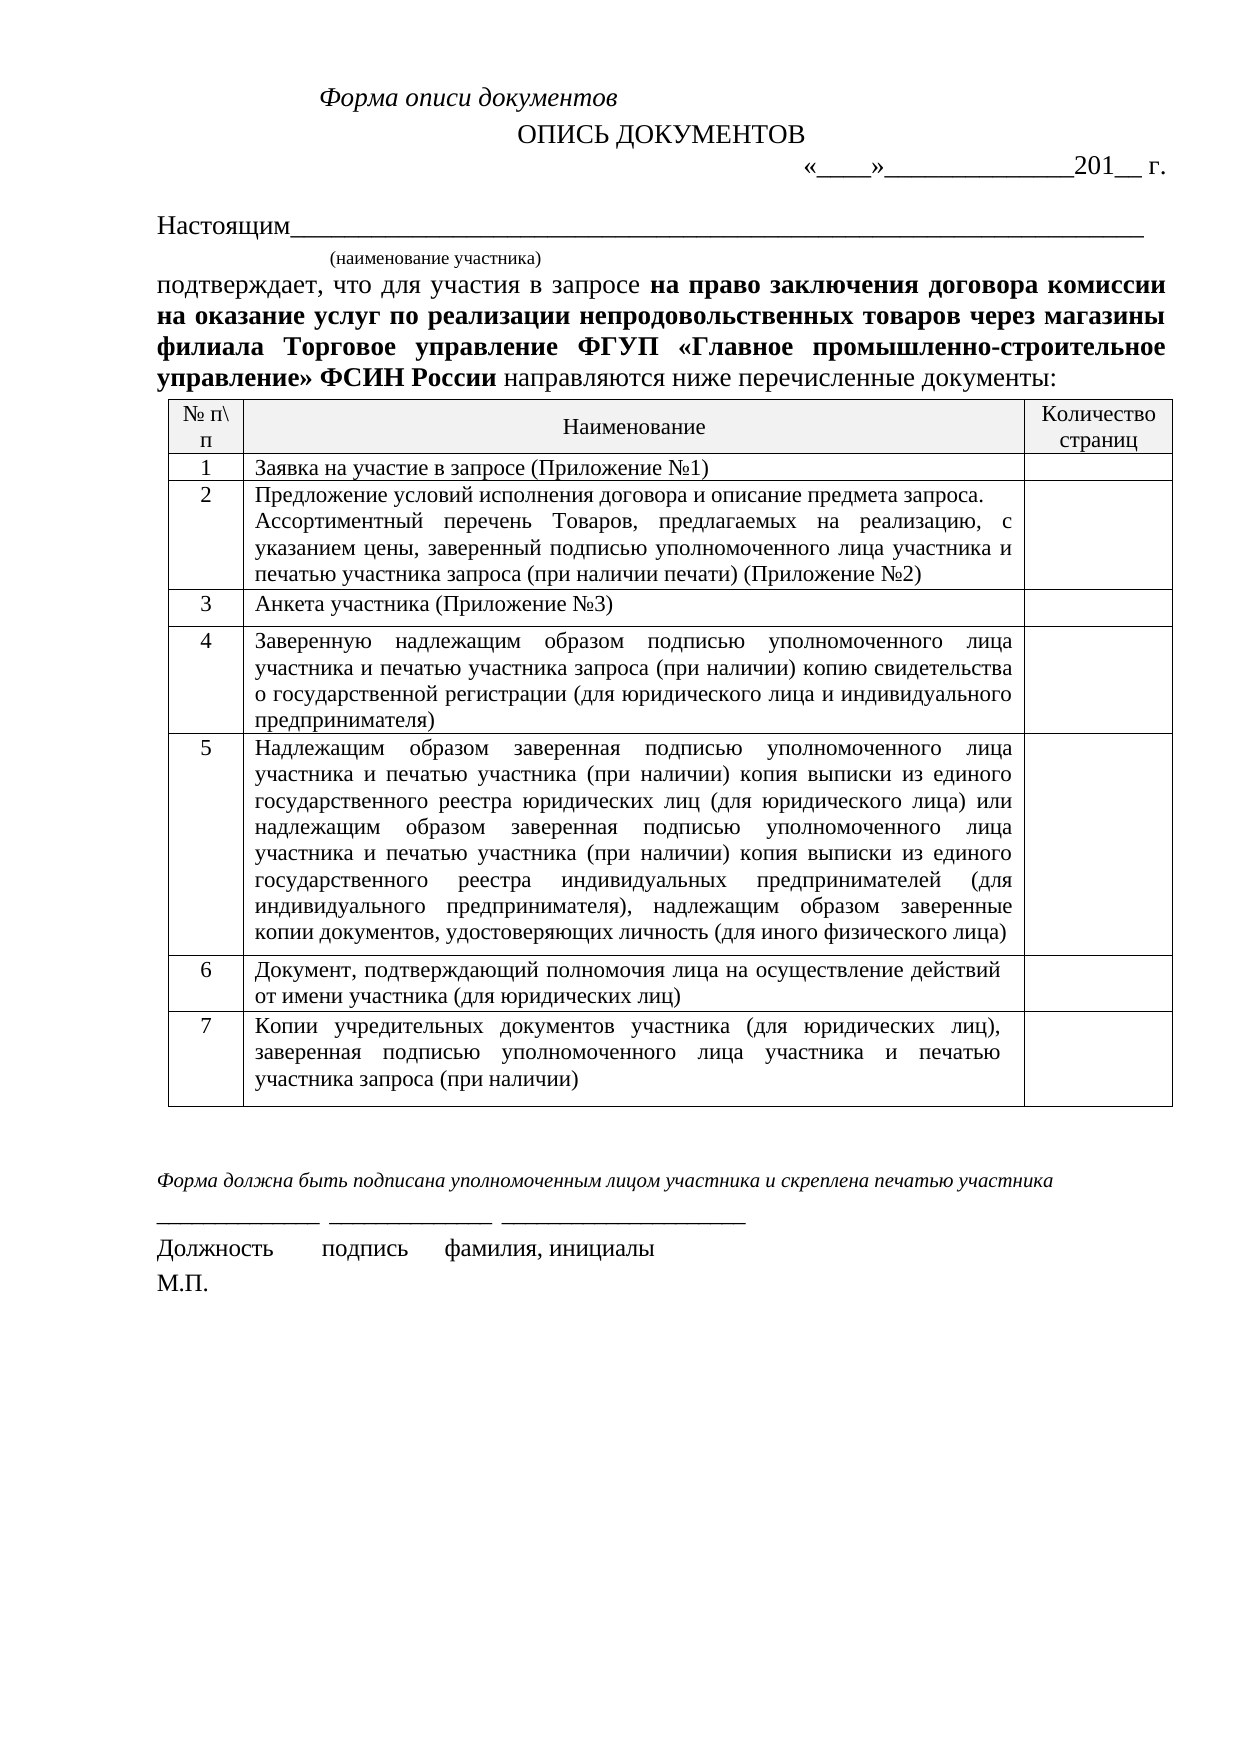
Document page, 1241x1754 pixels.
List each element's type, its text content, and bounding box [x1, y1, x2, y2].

table_header Количество страниц [1025, 400, 1172, 453]
table_cell [1025, 627, 1172, 733]
table_cell Копии учредительных документов участника (для юридических лиц), заверенная подписью уполномоченного лица участника и печатью участника запроса (при наличии) [244, 1012, 1024, 1106]
table_cell [1025, 956, 1172, 1011]
table_cell Заверенную надлежащим образом подписью уполномоченного лица участника и печатью участника запроса (при наличии) копию свидетельства о государственной регистрации (для юридического лица и индивидуального предпринимателя) [244, 627, 1024, 733]
table_cell Надлежащим образом заверенная подписью уполномоченного лица участника и печатью участника (при наличии) копия выписки из единого государственного реестра юридических лиц (для юридического лица) или надлежащим образом заверенная подписью уполномоченного лица участника и печатью участника (при наличии) копия выписки из единого государственного реестра индивидуальных предпринимателей (для индивидуального предпринимателя), надлежащим образом заверенные копии документов, удостоверяющих личность (для иного физического лица) [244, 734, 1024, 955]
table_cell 5 [169, 734, 243, 955]
table_cell [1025, 590, 1172, 626]
table_cell [1025, 734, 1172, 955]
text (наименование участника) [157, 247, 1166, 268]
text ОПИСЬ ДОКУМЕНТОВ [157, 118, 1166, 149]
table_cell 7 [169, 1012, 243, 1106]
text Форма должна быть подписана уполномоченным лицом участника и скреплена печатью участника [157, 1168, 1154, 1192]
table_cell 2 [169, 481, 243, 589]
table_cell [1025, 1012, 1172, 1106]
table_cell [1025, 454, 1172, 480]
table_cell Анкета участника (Приложение №3) [244, 590, 1024, 626]
table_cell Предложение условий исполнения договора и описание предмета запроса. Ассортиментный перечень Товаров, предлагаемых на реализацию, с указанием цены, заверенный подписью уполномоченного лица участника и печатью участника запроса (при наличии печати) (Приложение №2) [244, 481, 1024, 589]
text «____»______________201__ г. [157, 149, 1166, 180]
list подтверждает, что для участия в запросе на право заключения договора комиссии на оказание услуг по реализации непродовольственных товаров через магазины филиала Торговое управление ФГУП «Главное промышленно-строительное управление» ФСИН России направляются ниже перечисленные документы: [157, 268, 1166, 393]
text ______________ ______________ _____________________ [157, 1198, 1154, 1227]
table_header Наименование [244, 400, 1024, 453]
text Настоящим_______________________________________________________________ [157, 209, 1166, 240]
table_header № п\п [169, 400, 243, 453]
table_cell 4 [169, 627, 243, 733]
text Форма описи документов [157, 81, 1154, 112]
table_cell Документ, подтверждающий полномочия лица на осуществление действий от имени участника (для юридических лиц) [244, 956, 1024, 1011]
table_cell [1025, 481, 1172, 589]
table_cell 1 [169, 454, 243, 480]
text Должность подпись фамилия, инициалы [157, 1233, 1154, 1262]
table_cell Заявка на участие в запросе (Приложение №1) [244, 454, 1024, 480]
text М.П. [157, 1268, 1154, 1297]
table_cell 6 [169, 956, 243, 1011]
table_cell 3 [169, 590, 243, 626]
